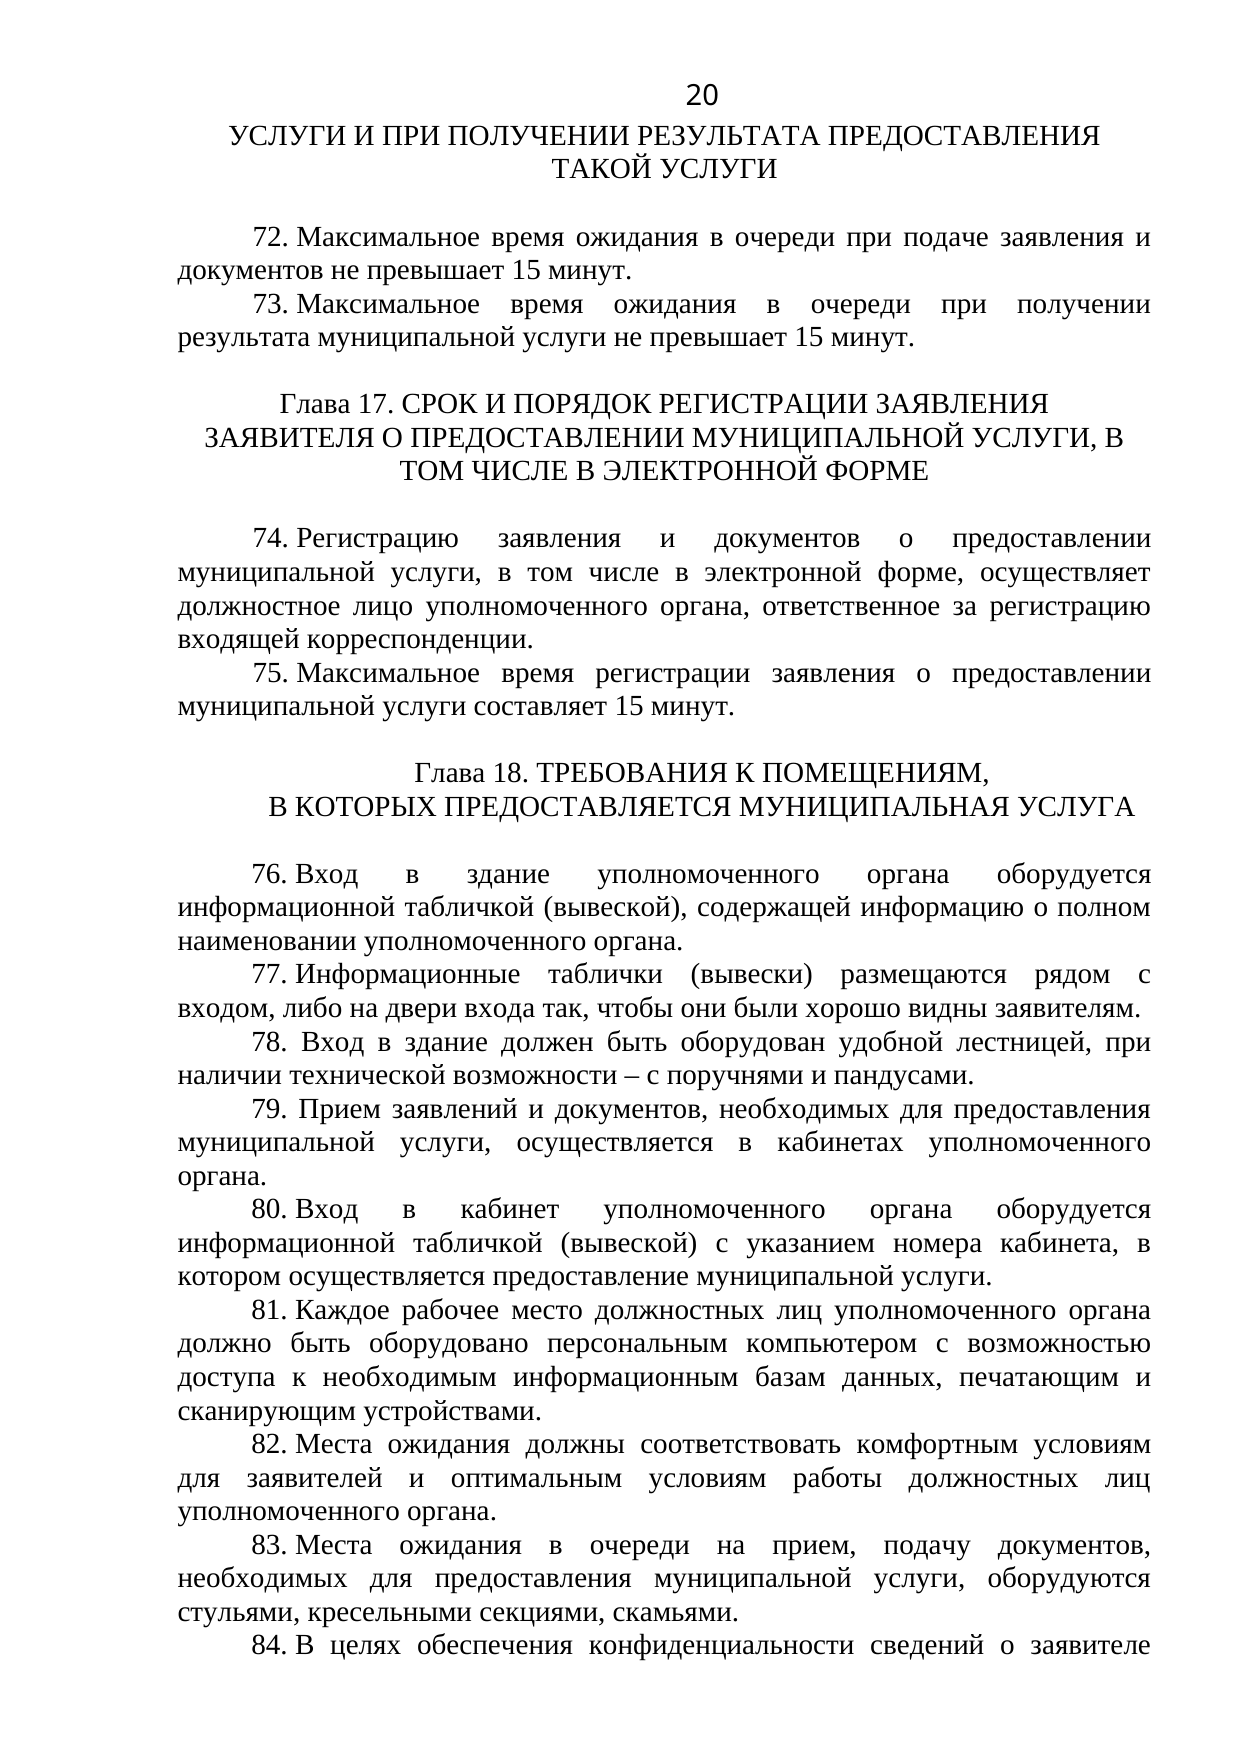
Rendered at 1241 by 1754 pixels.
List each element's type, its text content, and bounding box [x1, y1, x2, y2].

text 77. Информационные таблички (вывески) размещаются рядом с входом, либо на двери входа так, чтобы они были хорошо видны заявителям. [177, 957, 1152, 1024]
text 73. Максимальное время ожидания в очереди при получении результата муниципальной услуги не превышает 15 минут. [177, 286, 1152, 353]
text Глава 17. СРОК И ПОРЯДОК РЕГИСТРАЦИИ ЗАЯВЛЕНИЯ [177, 386, 1152, 420]
text 79. Прием заявлений и документов, необходимых для предоставления муниципальной услуги, осуществляется в кабинетах уполномоченного органа. [177, 1091, 1152, 1191]
text ЗАЯВИТЕЛЯ О ПРЕДОСТАВЛЕНИИ МУНИЦИПАЛЬНОЙ УСЛУГИ, В ТОМ ЧИСЛЕ В ЭЛЕКТРОННОЙ ФОРМЕ [177, 420, 1152, 487]
text 81. Каждое рабочее место должностных лиц уполномоченного органа должно быть оборудовано персональным компьютером с возможностью доступа к необходимым информационным базам данных, печатающим и сканирующим устройствами. [177, 1292, 1152, 1426]
text 76. Вход в здание уполномоченного органа оборудуется информационной табличкой (вывеской), содержащей информацию о полном наименовании уполномоченного органа. [177, 856, 1152, 957]
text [177, 1627, 1152, 1661]
text 80. Вход в кабинет уполномоченного органа оборудуется информационной табличкой (вывеской) с указанием номера кабинета, в котором осуществляется предоставление муниципальной услуги. [177, 1191, 1152, 1292]
text 83. Места ожидания в очереди на прием, подачу документов, необходимых для предоставления муниципальной услуги, оборудуются стульями, кресельными секциями, скамьями. [177, 1527, 1152, 1627]
text 78. Вход в здание должен быть оборудован удобной лестницей, при наличии технической возможности – с поручнями и пандусами. [177, 1024, 1152, 1091]
text В КОТОРЫХ ПРЕДОСТАВЛЯЕТСЯ МУНИЦИПАЛЬНАЯ УСЛУГА [177, 789, 1152, 822]
text Глава 18. ТРЕБОВАНИЯ К ПОМЕЩЕНИЯМ, [177, 755, 1152, 789]
text 75. Максимальное время регистрации заявления о предоставлении муниципальной услуги составляет 15 минут. [177, 655, 1152, 722]
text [177, 118, 1152, 185]
text 74. Регистрацию заявления и документов о предоставлении муниципальной услуги, в том числе в электронной форме, осуществляет должностное лицо уполномоченного органа, ответственное за регистрацию входящей корреспонденции. [177, 521, 1152, 655]
text 82. Места ожидания должны соответствовать комфортным условиям для заявителей и оптимальным условиям работы должностных лиц уполномоченного органа. [177, 1426, 1152, 1527]
text 72. Максимальное время ожидания в очереди при подаче заявления и документов не превышает 15 минут. [177, 219, 1152, 286]
